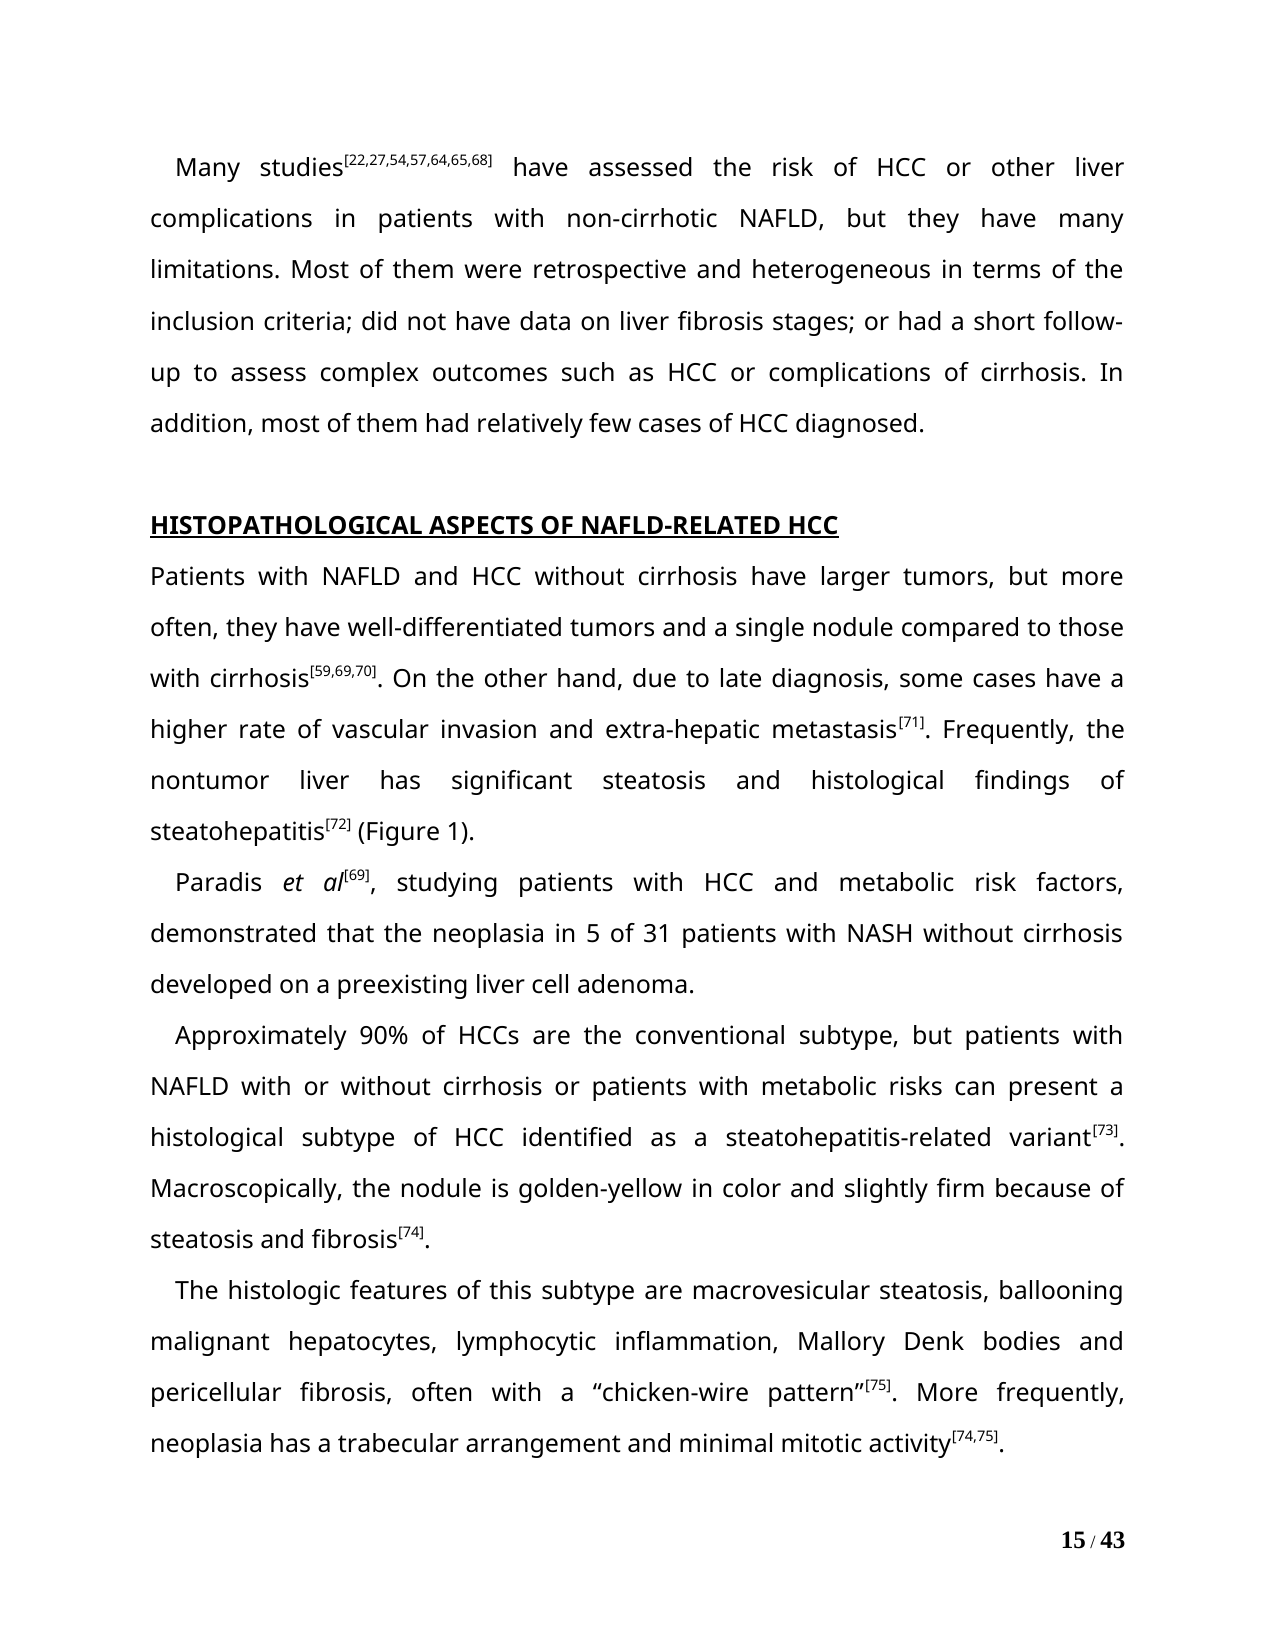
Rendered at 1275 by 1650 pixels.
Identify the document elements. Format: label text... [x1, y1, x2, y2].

text Approximately 90% of HCCs are the conventional subtype, but patients with NAFLD with or without cirrhosis or patients with metabolic risks can present a histological subtype of HCC identified as a steatohepatitis-related variant[73]. Macroscopically, the nodule is golden-yellow in color and slightly firm because of steatosis and fibrosis[74]. [150, 1018, 1125, 1256]
text HISTOPATHOLOGICAL ASPECTS OF NAFLD-RELATED HCC [150, 507, 1125, 541]
text The histologic features of this subtype are macrovesicular steatosis, ballooning malignant hepatocytes, lymphocytic inflammation, Mallory Denk bodies and pericellular fibrosis, often with a “chicken-wire pattern”[75]. More frequently, neoplasia has a trabecular arrangement and minimal mitotic activity[74,75]. [150, 1273, 1125, 1460]
text Patients with NAFLD and HCC without cirrhosis have larger tumors, but more often, they have well-differentiated tumors and a single nodule compared to those with cirrhosis[59,69,70]. On the other hand, due to late diagnosis, some cases have a higher rate of vascular invasion and extra-hepatic metastasis[71]. Frequently, the nontumor liver has significant steatosis and histological findings of steatohepatitis[72] (Figure 1). [150, 558, 1125, 848]
text Many studies[22,27,54,57,64,65,68] have assessed the risk of HCC or other liver complications in patients with non-cirrhotic NAFLD, but they have many limitations. Most of them were retrospective and heterogeneous in terms of the inclusion criteria; did not have data on liver fibrosis stages; or had a short follow-up to assess complex outcomes such as HCC or complications of cirrhosis. In addition, most of them had relatively few cases of HCC diagnosed. [150, 150, 1125, 439]
text Paradis et al[69], studying patients with HCC and metabolic risk factors, demonstrated that the neoplasia in 5 of 31 patients with NASH without cirrhosis developed on a preexisting liver cell adenoma. [150, 864, 1125, 1001]
